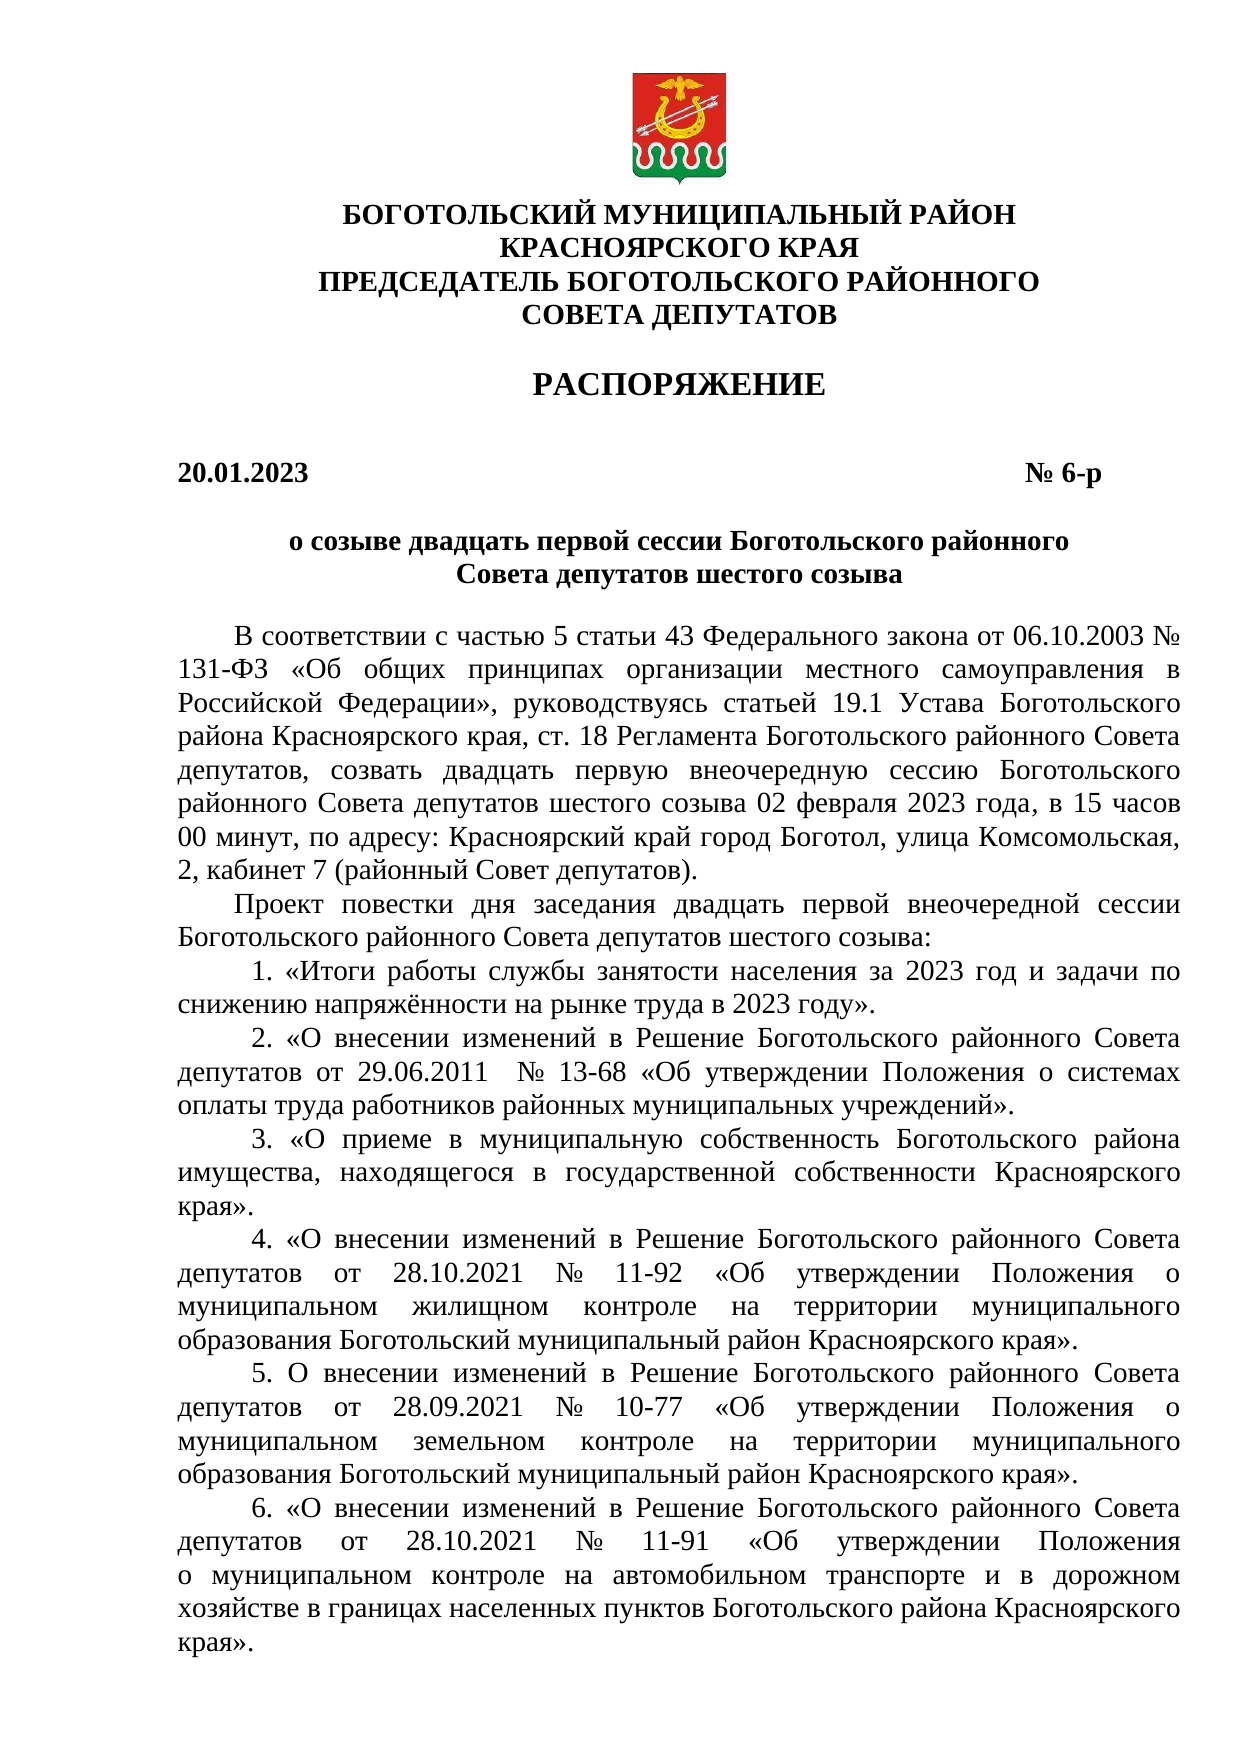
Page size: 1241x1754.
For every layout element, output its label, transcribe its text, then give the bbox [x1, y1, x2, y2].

text 6. «О внесении изменений в Решение Боготольского районного Совета депутатов от 28.10.2021 № 11-91 «Об утверждении Положения о муниципальном контроле на автомобильном транспорте и в дорожном хозяйстве в границах населенных пунктов Боготольского района Красноярского края». [177, 1490, 1181, 1657]
text БОГОТОЛЬСКИЙ МУНИЦИПАЛЬНЫЙ РАЙОН [177, 197, 1181, 230]
text В соответствии с частью 5 статьи 43 Федерального закона от 06.10.2003 № 131-ФЗ «Об общих принципах организации местного самоуправления в Российской Федерации», руководствуясь статьей 19.1 Устава Боготольского района Красноярского края, ст. 18 Регламента Боготольского районного Совета депутатов, созвать двадцать первую внеочередную сессию Боготольского районного Совета депутатов шестого созыва 02 февраля 2023 года, в 15 часов 00 минут, по адресу: Красноярский край город Боготол, улица Комсомольская, 2, кабинет 7 (районный Совет депутатов). [177, 618, 1181, 886]
text 5. О внесении изменений в Решение Боготольского районного Совета депутатов от 28.09.2021 № 10-77 «Об утверждении Положения о муниципальном земельном контроле на территории муниципального образования Боготольский муниципальный район Красноярского края». [177, 1356, 1181, 1490]
text РАСПОРЯЖЕНИЕ [177, 364, 1181, 403]
text 2. «О внесении изменений в Решение Боготольского районного Совета депутатов от 29.06.2011 № 13-68 «Об утверждении Положения о системах оплаты труда работников районных муниципальных учреждений». [177, 1020, 1181, 1121]
text ПРЕДСЕДАТЕЛЬ БОГОТОЛЬСКОГО РАЙОННОГО [177, 264, 1181, 297]
text СОВЕТА ДЕПУТАТОВ [177, 297, 1181, 331]
text 1. «Итоги работы службы занятости населения за 2023 год и задачи по снижению напряжённости на рынке труда в 2023 году». [177, 953, 1181, 1020]
text 20.01.2023 № 6-р [177, 456, 1181, 489]
text КРАСНОЯРСКОГО КРАЯ [177, 230, 1181, 264]
picture [632, 73, 727, 185]
text 4. «О внесении изменений в Решение Боготольского районного Совета депутатов от 28.10.2021 № 11-92 «Об утверждении Положения о муниципальном жилищном контроле на территории муниципального образования Боготольский муниципальный район Красноярского края». [177, 1221, 1181, 1356]
text 3. «О приеме в муниципальную собственность Боготольского района имущества, находящегося в государственной собственности Красноярского края». [177, 1121, 1181, 1221]
text Совета депутатов шестого созыва [177, 556, 1181, 590]
text о созыве двадцать первой сессии Боготольского районного [177, 523, 1181, 556]
text Проект повестки дня заседания двадцать первой внеочередной сессии Боготольского районного Совета депутатов шестого созыва: [177, 886, 1181, 953]
